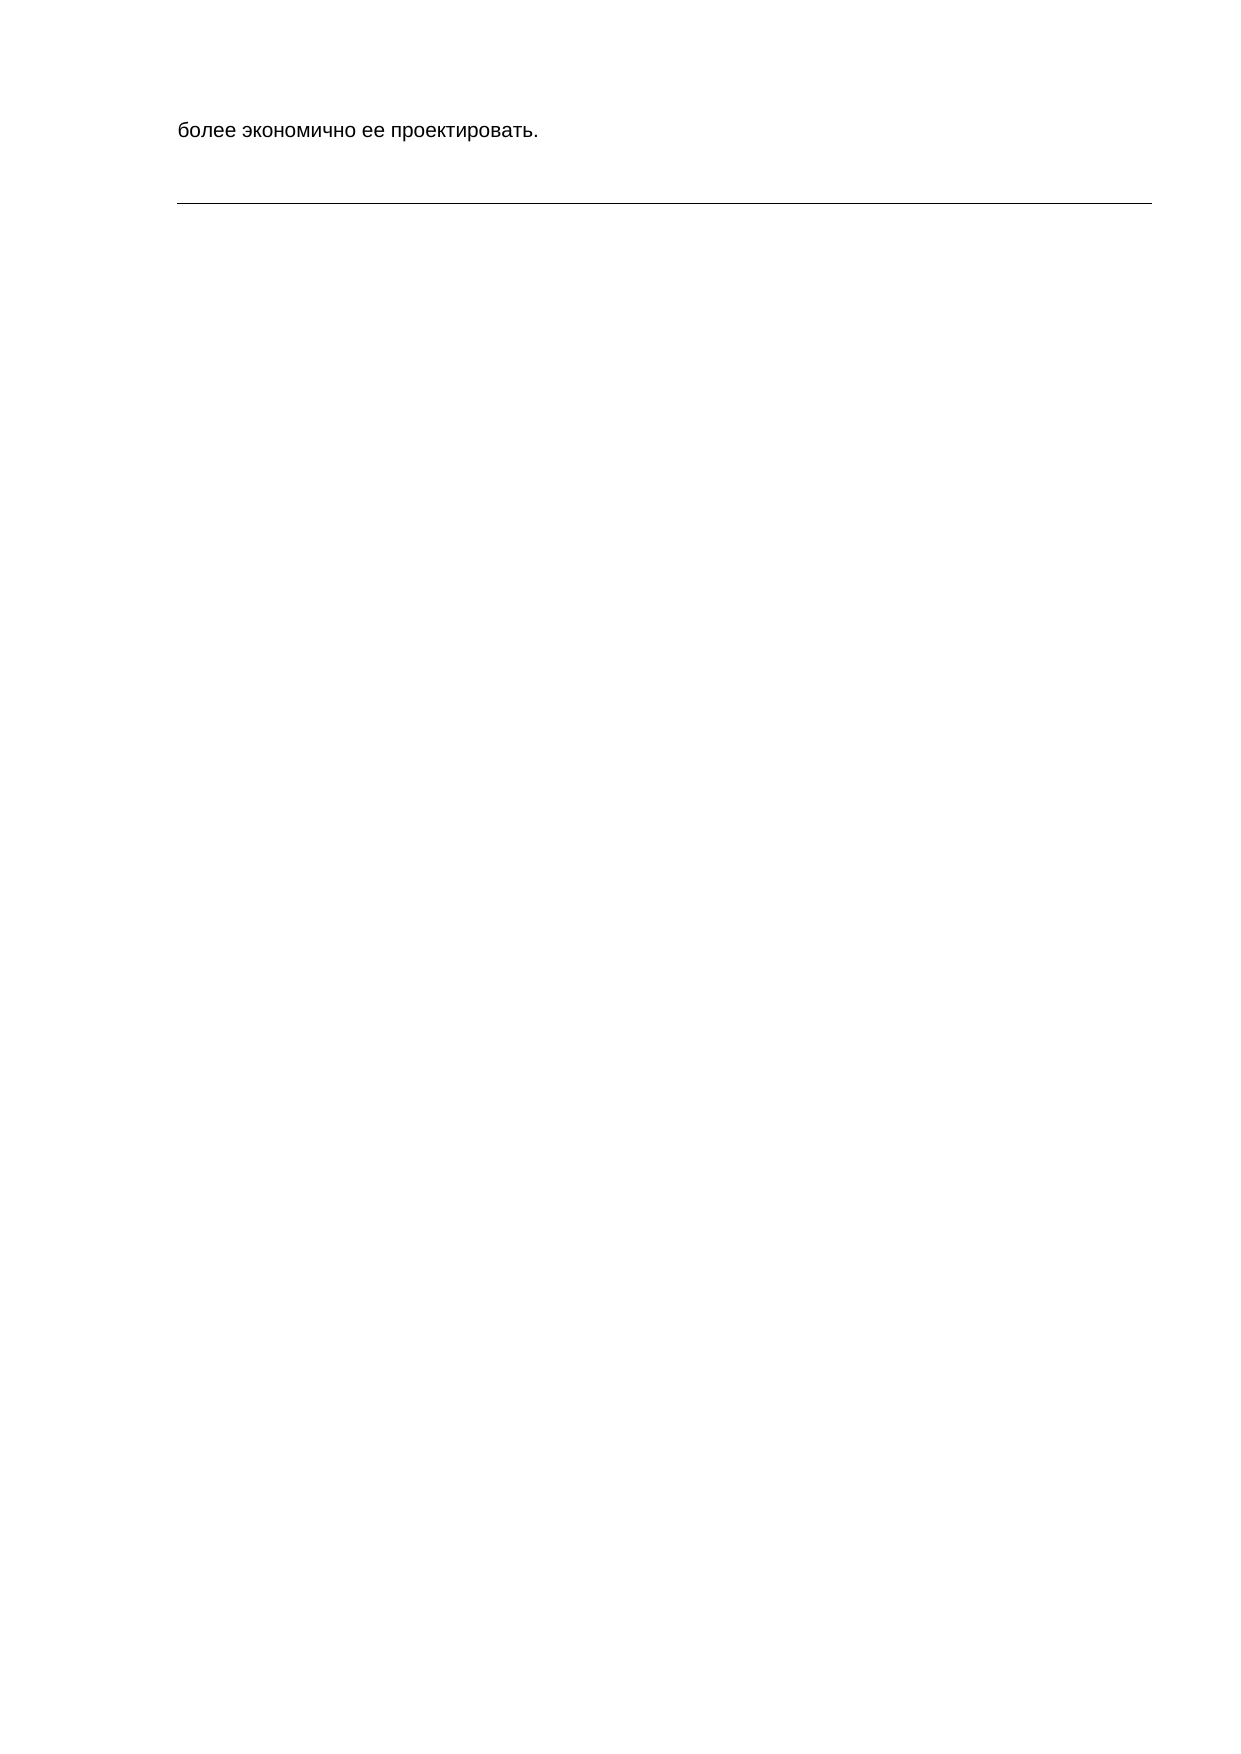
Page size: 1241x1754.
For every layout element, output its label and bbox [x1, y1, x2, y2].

text [177, 118, 1152, 142]
